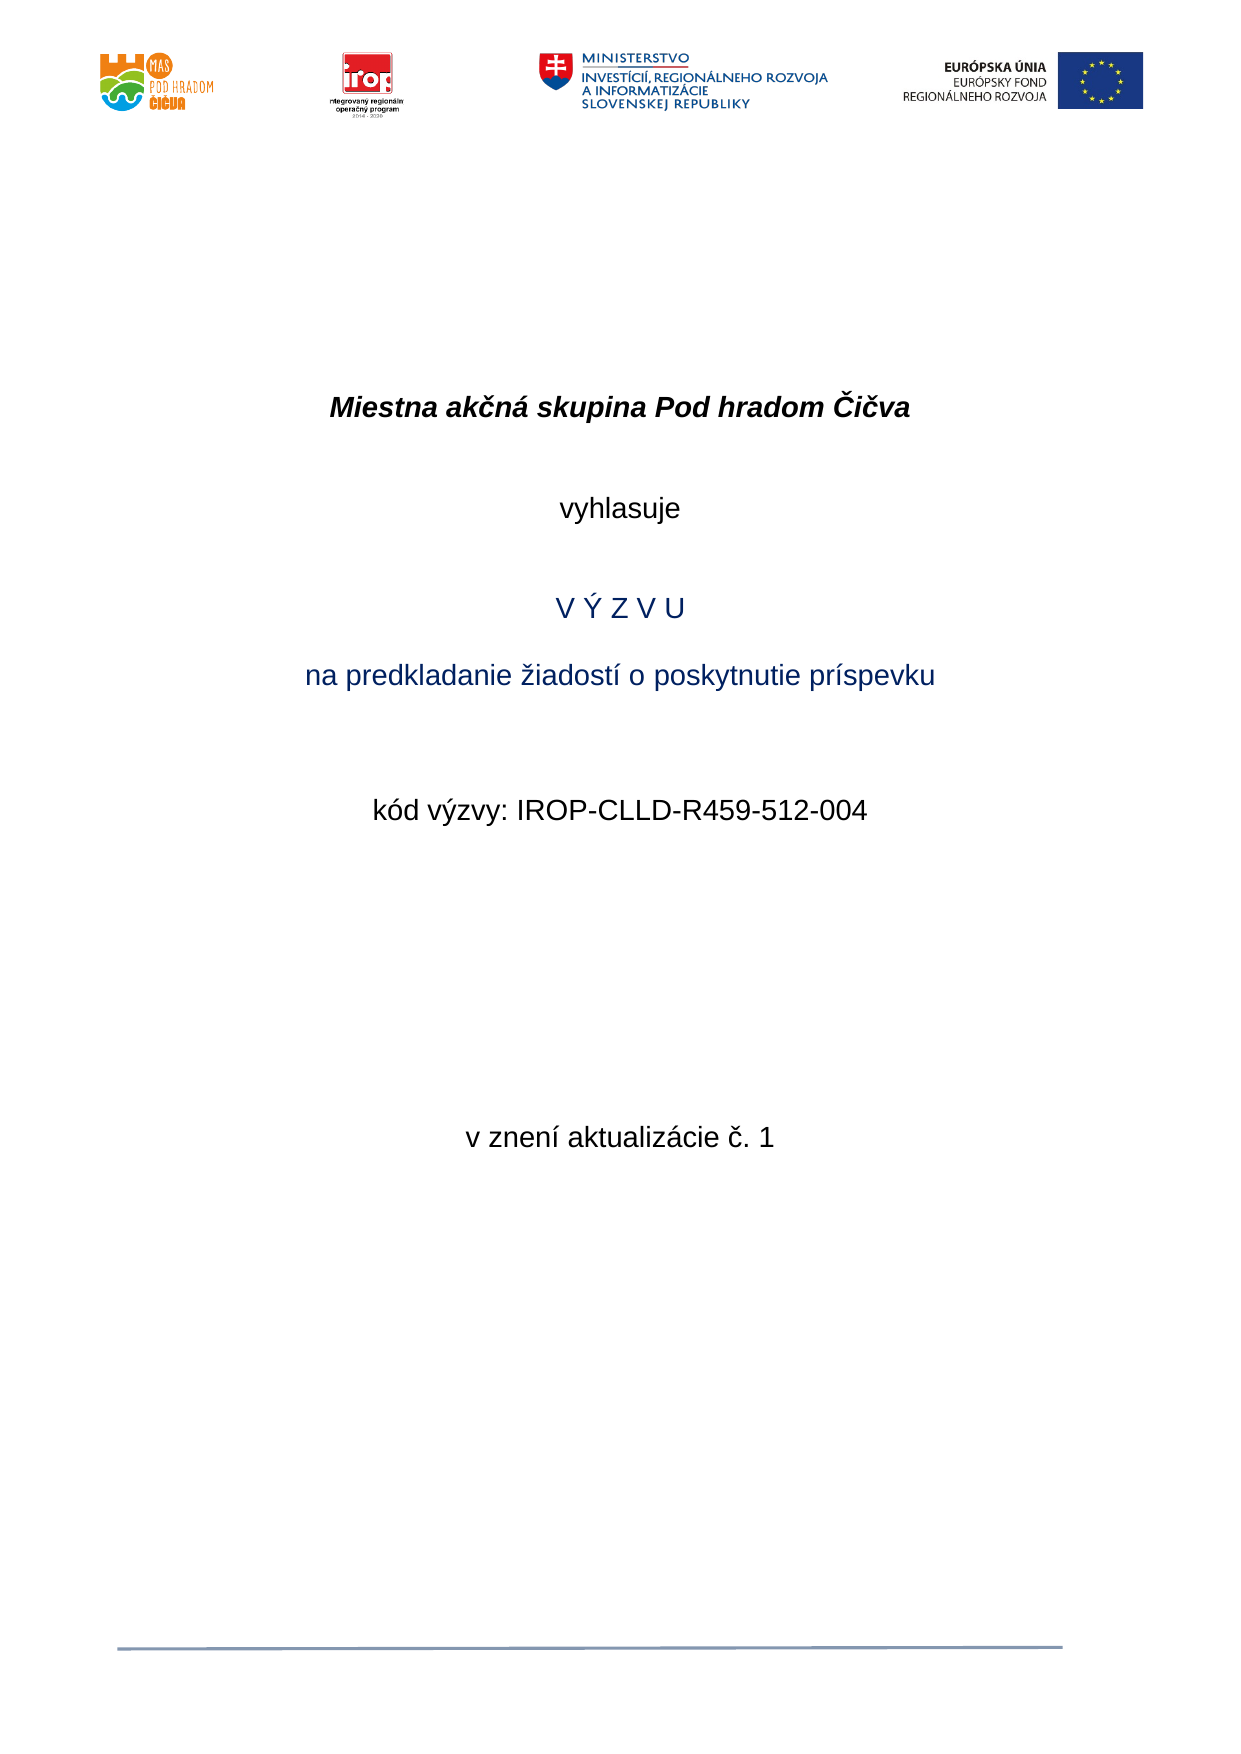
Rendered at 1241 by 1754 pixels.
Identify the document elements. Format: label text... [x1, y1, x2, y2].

text na predkladanie žiadostí o poskytnutie príspevku [118, 658, 1122, 692]
picture [99, 52, 221, 112]
text Miestna akčná skupina Pod hradom Čičva [118, 390, 1122, 424]
text V Ý Z V U [118, 591, 1122, 625]
picture [330, 52, 402, 118]
text vyhlasuje [118, 491, 1122, 524]
text v znení aktualizácie č. 1 [118, 1120, 1122, 1154]
picture [896, 52, 1007, 112]
picture [522, 52, 834, 112]
text kód výzvy: IROP-CLLD-R459-512-004 [118, 793, 1122, 826]
